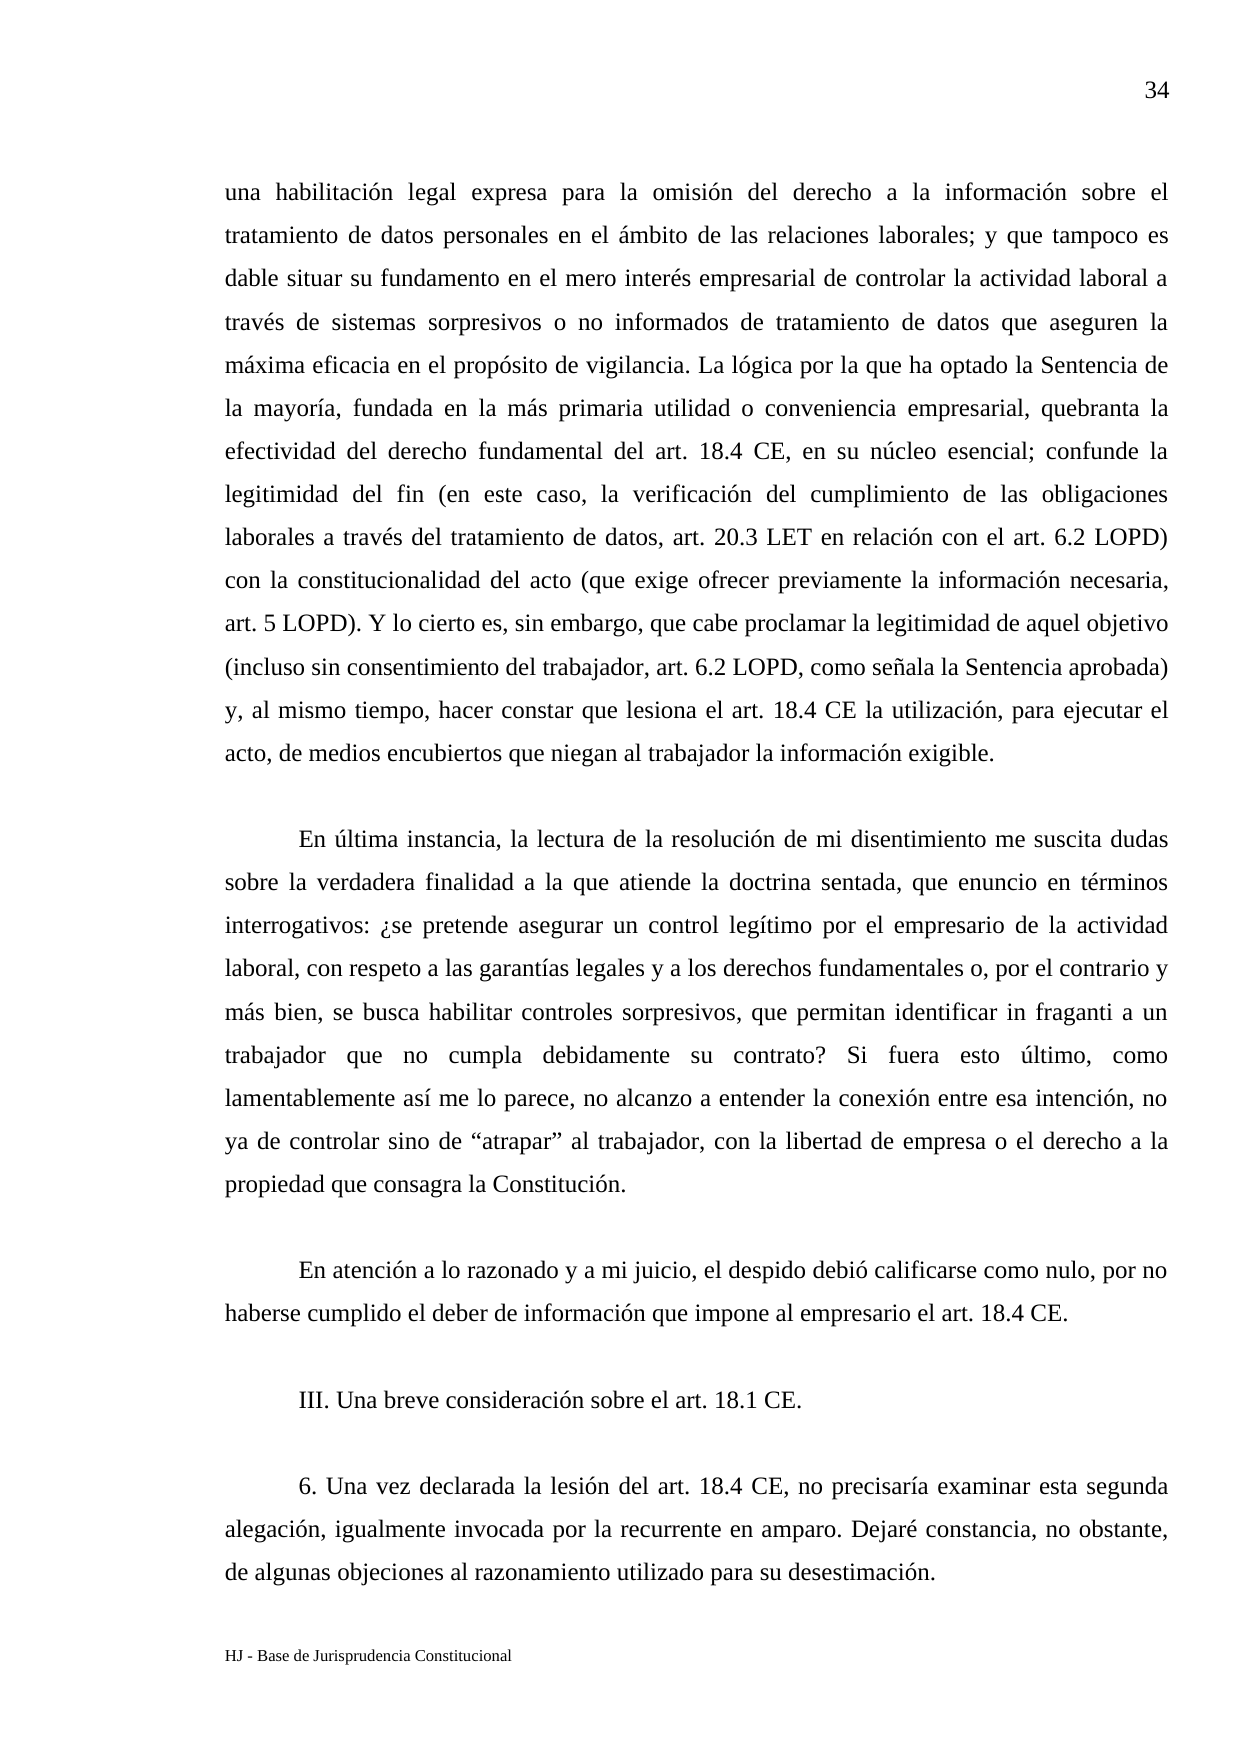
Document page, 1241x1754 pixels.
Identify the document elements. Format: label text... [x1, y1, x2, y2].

text III. Una breve consideración sobre el art. 18.1 CE. [224, 1385, 1169, 1413]
text En atención a lo razonado y a mi juicio, el despido debió calificarse como nulo, por no haberse cumplido el deber de información que impone al empresario el art. 18.4 CE. [224, 1255, 1169, 1327]
text En última instancia, la lectura de la resolución de mi disentimiento me suscita dudas sobre la verdadera finalidad a la que atiende la doctrina sentada, que enuncio en términos interrogativos: ¿se pretende asegurar un control legítimo por el empresario de la actividad laboral, con respeto a las garantías legales y a los derechos fundamentales o, por el contrario y más bien, se busca habilitar controles sorpresivos, que permitan identificar in fraganti a un trabajador que no cumpla debidamente su contrato? Si fuera esto último, como lamentablemente así me lo parece, no alcanzo a entender la conexión entre esa intención, no ya de controlar sino de “atrapar” al trabajador, con la libertad de empresa o el derecho a la propiedad que consagra la Constitución. [224, 824, 1169, 1198]
text 6. Una vez declarada la lesión del art. 18.4 CE, no precisaría examinar esta segunda alegación, igualmente invocada por la recurrente en amparo. Dejaré constancia, no obstante, de algunas objeciones al razonamiento utilizado para su desestimación. [224, 1471, 1169, 1586]
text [224, 177, 1169, 767]
